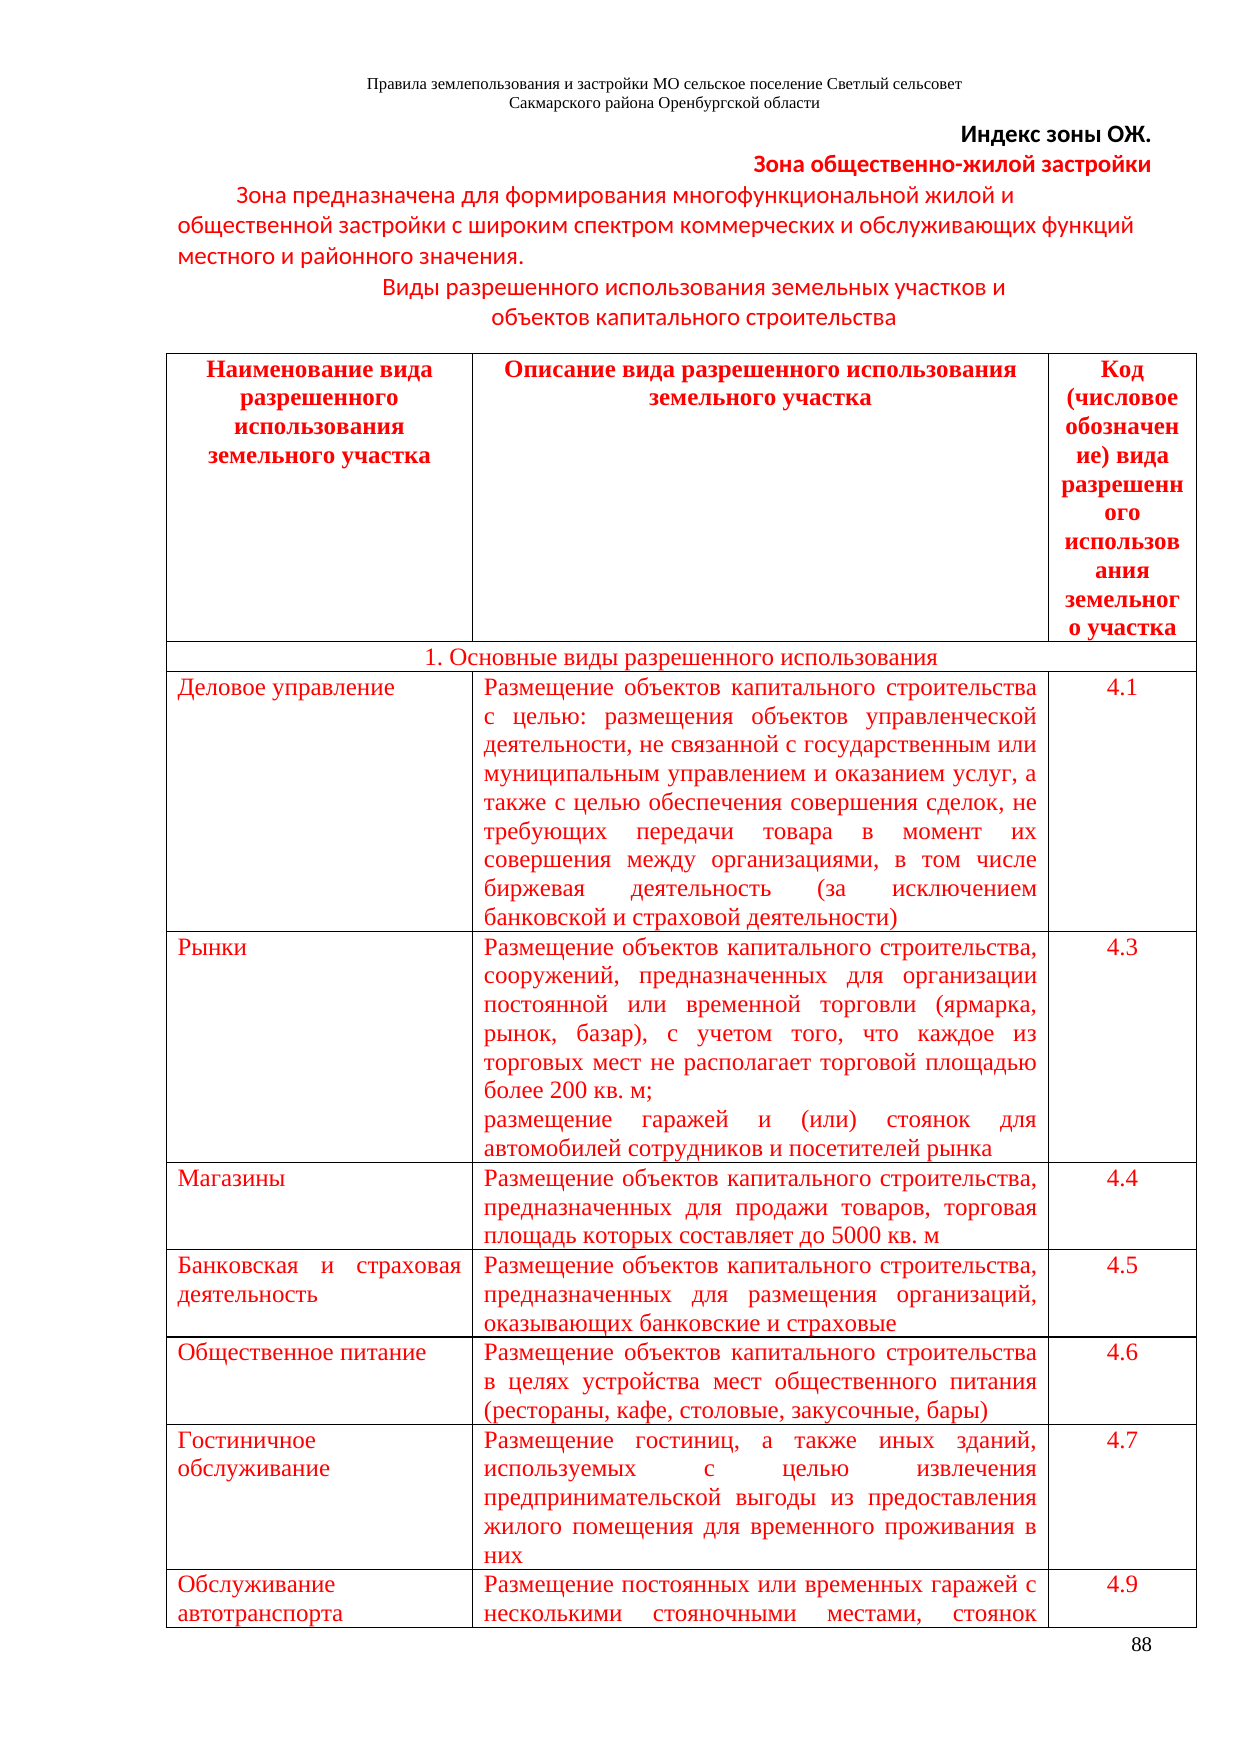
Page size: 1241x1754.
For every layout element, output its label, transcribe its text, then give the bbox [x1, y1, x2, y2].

table_cell Гостиничное обслуживание [167, 1425, 472, 1568]
table_header Наименование вида разрешенного использования земельного участка [167, 354, 472, 641]
table_header Описание вида разрешенного использования земельного участка [473, 354, 1048, 641]
table_cell Размещение объектов капитального строительства с целью: размещения объектов управленческой деятельности, не связанной с государственным или муниципальным управлением и оказанием услуг, а также с целью обеспечения совершения сделок, не требующих передачи товара в момент их совершения между организациями, в том числе биржевая деятельность (за исключением банковской и страховой деятельности) [473, 672, 1048, 931]
table_cell Размещение объектов капитального строительства, предназначенных для размещения организаций, оказывающих банковские и страховые [473, 1250, 1048, 1336]
table_cell Размещение объектов капитального строительства, предназначенных для продажи товаров, торговая площадь которых составляет до 5000 кв. м [473, 1163, 1048, 1249]
table_cell 4.3 [1049, 932, 1196, 1162]
table_cell Размещение гостиниц, а также иных зданий, используемых с целью извлечения предпринимательской выгоды из предоставления жилого помещения для временного проживания в них [473, 1425, 1048, 1568]
table_cell 4.9 [1049, 1570, 1196, 1627]
text Виды разрешенного использования земельных участков и [177, 271, 1152, 301]
table_cell 4.1 [1049, 672, 1196, 931]
text Зона общественно-жилой застройки [177, 149, 1152, 179]
table_header Код (числовое обозначение) вида разрешенного использования земельного участка [1049, 354, 1196, 641]
table_cell 4.5 [1049, 1250, 1196, 1336]
table_cell 4.6 [1049, 1338, 1196, 1424]
table_cell Размещение объектов капитального строительства в целях устройства мест общественного питания (рестораны, кафе, столовые, закусочные, бары) [473, 1338, 1048, 1424]
table_cell 4.4 [1049, 1163, 1196, 1249]
table_cell 1. Основные виды разрешенного использования [167, 642, 1196, 671]
table_cell 4.7 [1049, 1425, 1196, 1568]
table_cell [473, 1570, 1048, 1627]
table_cell Рынки [167, 932, 472, 1162]
text Зона предназначена для формирования многофункциональной жилой и общественной застройки с широким спектром коммерческих и обслуживающих функций местного и районного значения. [177, 179, 1152, 271]
table_cell Размещение объектов капитального строительства, сооружений, предназначенных для организации постоянной или временной торговли (ярмарка, рынок, базар), с учетом того, что каждое из торговых мест не располагает торговой площадью более 200 кв. м; размещение гаражей и (или) стоянок для автомобилей сотрудников и посетителей рынка [473, 932, 1048, 1162]
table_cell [167, 1570, 472, 1627]
text объектов капитального строительства [177, 301, 1152, 332]
table_cell Деловое управление [167, 672, 472, 931]
table_cell Магазины [167, 1163, 472, 1249]
text Индекс зоны ОЖ. [177, 118, 1152, 149]
table_cell Общественное питание [167, 1338, 472, 1424]
table_cell Банковская и страховая деятельность [167, 1250, 472, 1336]
